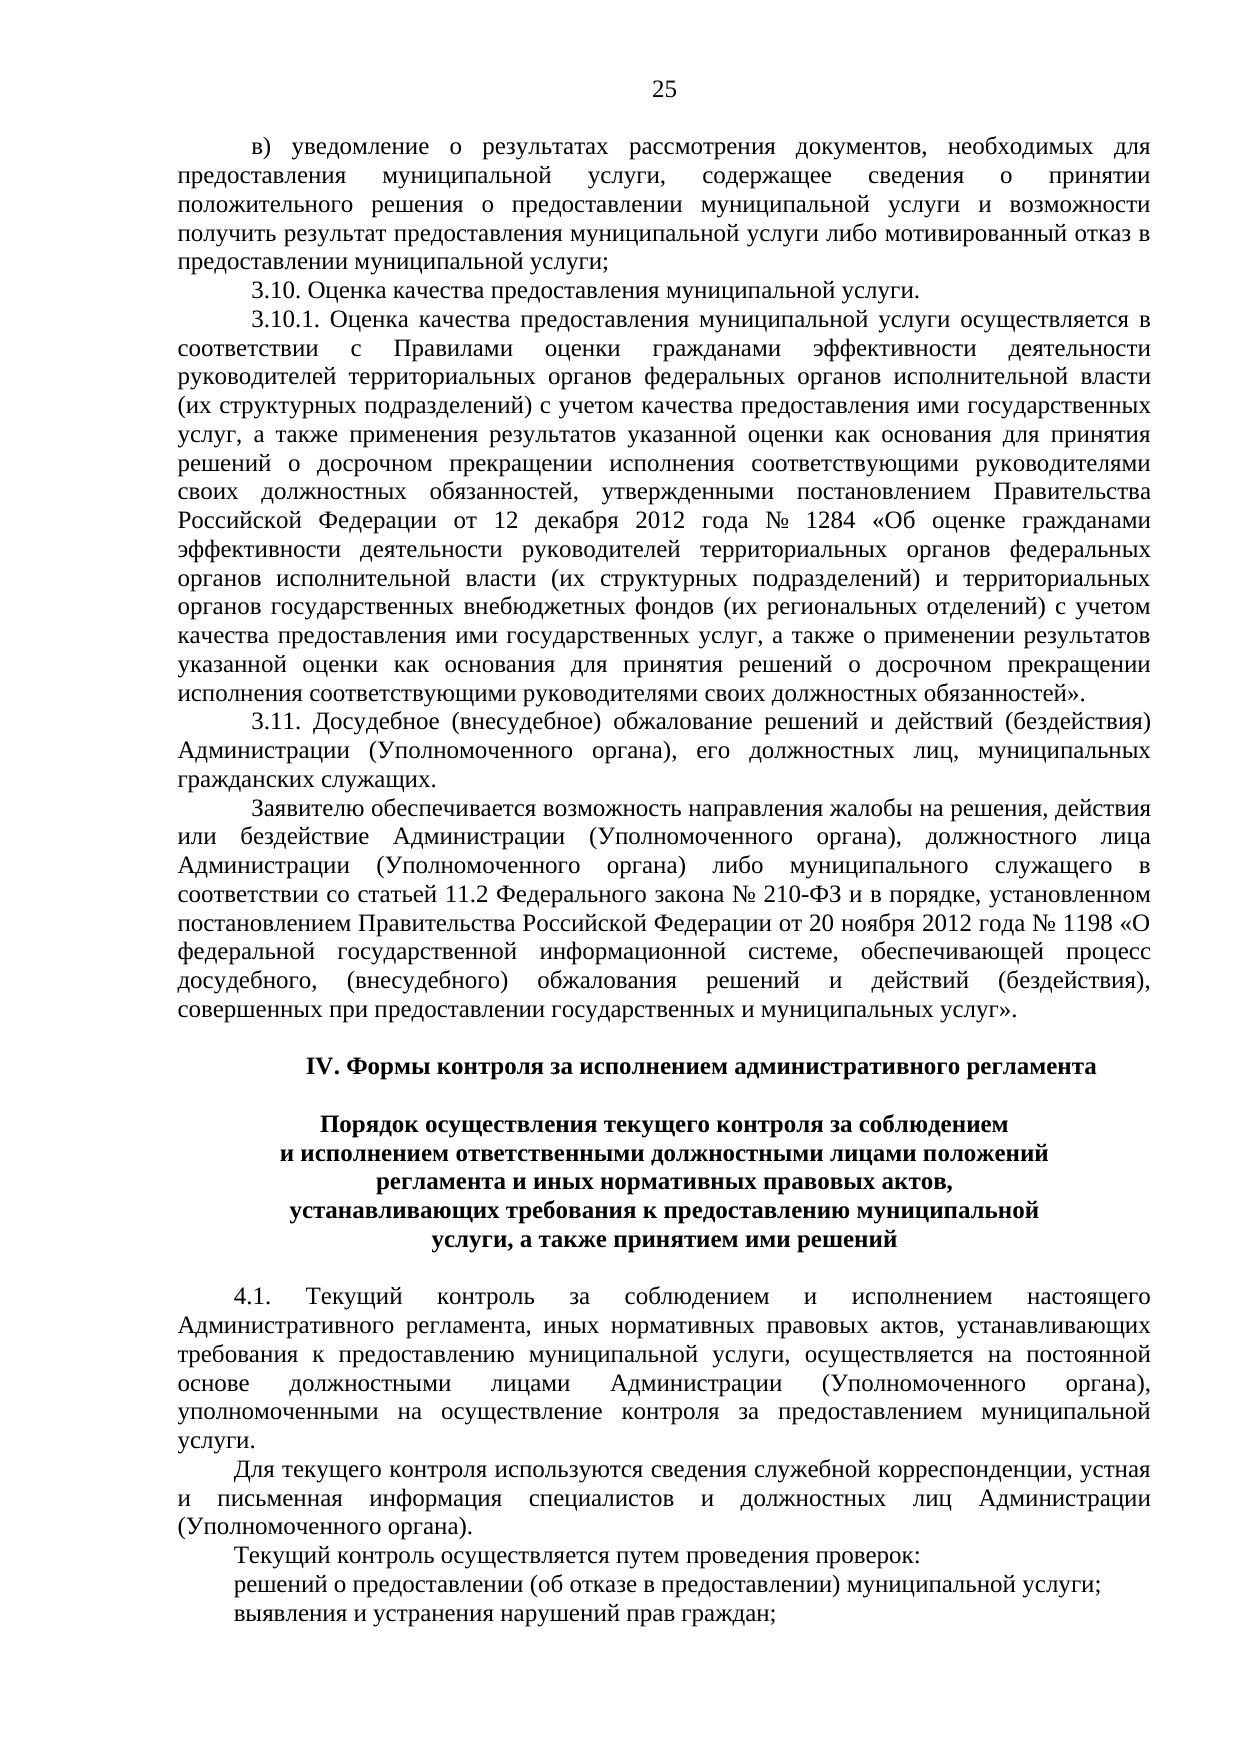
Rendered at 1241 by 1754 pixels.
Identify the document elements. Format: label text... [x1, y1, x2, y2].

text Текущий контроль осуществляется путем проведения проверок: [177, 1540, 1152, 1569]
text услуги, а также принятием ими решений [177, 1224, 1152, 1253]
text Для текущего контроля используются сведения служебной корреспонденции, устная и письменная информация специалистов и должностных лиц Администрации (Уполномоченного органа). [177, 1454, 1152, 1540]
text устанавливающих требования к предоставлению муниципальной [177, 1195, 1152, 1224]
text выявления и устранения нарушений прав граждан; [177, 1598, 1152, 1626]
text решений о предоставлении (об отказе в предоставлении) муниципальной услуги; [177, 1569, 1152, 1598]
text 3.10. Оценка качества предоставления муниципальной услуги. [177, 275, 1152, 304]
text 3.11. Досудебное (внесудебное) обжалование решений и действий (бездействия) Администрации (Уполномоченного органа), его должностных лиц, муниципальных гражданских служащих. [177, 706, 1152, 793]
text 4.1. Текущий контроль за соблюдением и исполнением настоящего Административного регламента, иных нормативных правовых актов, устанавливающих требования к предоставлению муниципальной услуги, осуществляется на постоянной основе должностными лицами Администрации (Уполномоченного органа), уполномоченными на осуществление контроля за предоставлением муниципальной услуги. [177, 1281, 1152, 1454]
text в) уведомление о результатах рассмотрения документов, необходимых для предоставления муниципальной услуги, содержащее сведения о принятии положительного решения о предоставлении муниципальной услуги и возможности получить результат предоставления муниципальной услуги либо мотивированный отказ в предоставлении муниципальной услуги; [177, 131, 1152, 275]
text IV. Формы контроля за исполнением административного регламента [177, 1051, 1152, 1080]
text и исполнением ответственными должностными лицами положений [177, 1138, 1152, 1166]
text Порядок осуществления текущего контроля за соблюдением [177, 1109, 1152, 1138]
text 3.10.1. Оценка качества предоставления муниципальной услуги осуществляется в соответствии с Правилами оценки гражданами эффективности деятельности руководителей территориальных органов федеральных органов исполнительной власти (их структурных подразделений) с учетом качества предоставления ими государственных услуг, а также применения результатов указанной оценки как основания для принятия решений о досрочном прекращении исполнения соответствующими руководителями своих должностных обязанностей, утвержденными постановлением Правительства Российской Федерации от 12 декабря 2012 года № 1284 «Об оценке гражданами эффективности деятельности руководителей территориальных органов федеральных органов исполнительной власти (их структурных подразделений) и территориальных органов государственных внебюджетных фондов (их региональных отделений) с учетом качества предоставления ими государственных услуг, а также о применении результатов указанной оценки как основания для принятия решений о досрочном прекращении исполнения соответствующими руководителями своих должностных обязанностей». [177, 304, 1152, 706]
text регламента и иных нормативных правовых актов, [177, 1166, 1152, 1195]
text Заявителю обеспечивается возможность направления жалобы на решения, действия или бездействие Администрации (Уполномоченного органа), должностного лица Администрации (Уполномоченного органа) либо муниципального служащего в соответствии со статьей 11.2 Федерального закона № 210-ФЗ и в порядке, установленном постановлением Правительства Российской Федерации от 20 ноября 2012 года № 1198 «О федеральной государственной информационной системе, обеспечивающей процесс досудебного, (внесудебного) обжалования решений и действий (бездействия), совершенных при предоставлении государственных и муниципальных услуг». [177, 793, 1152, 1023]
